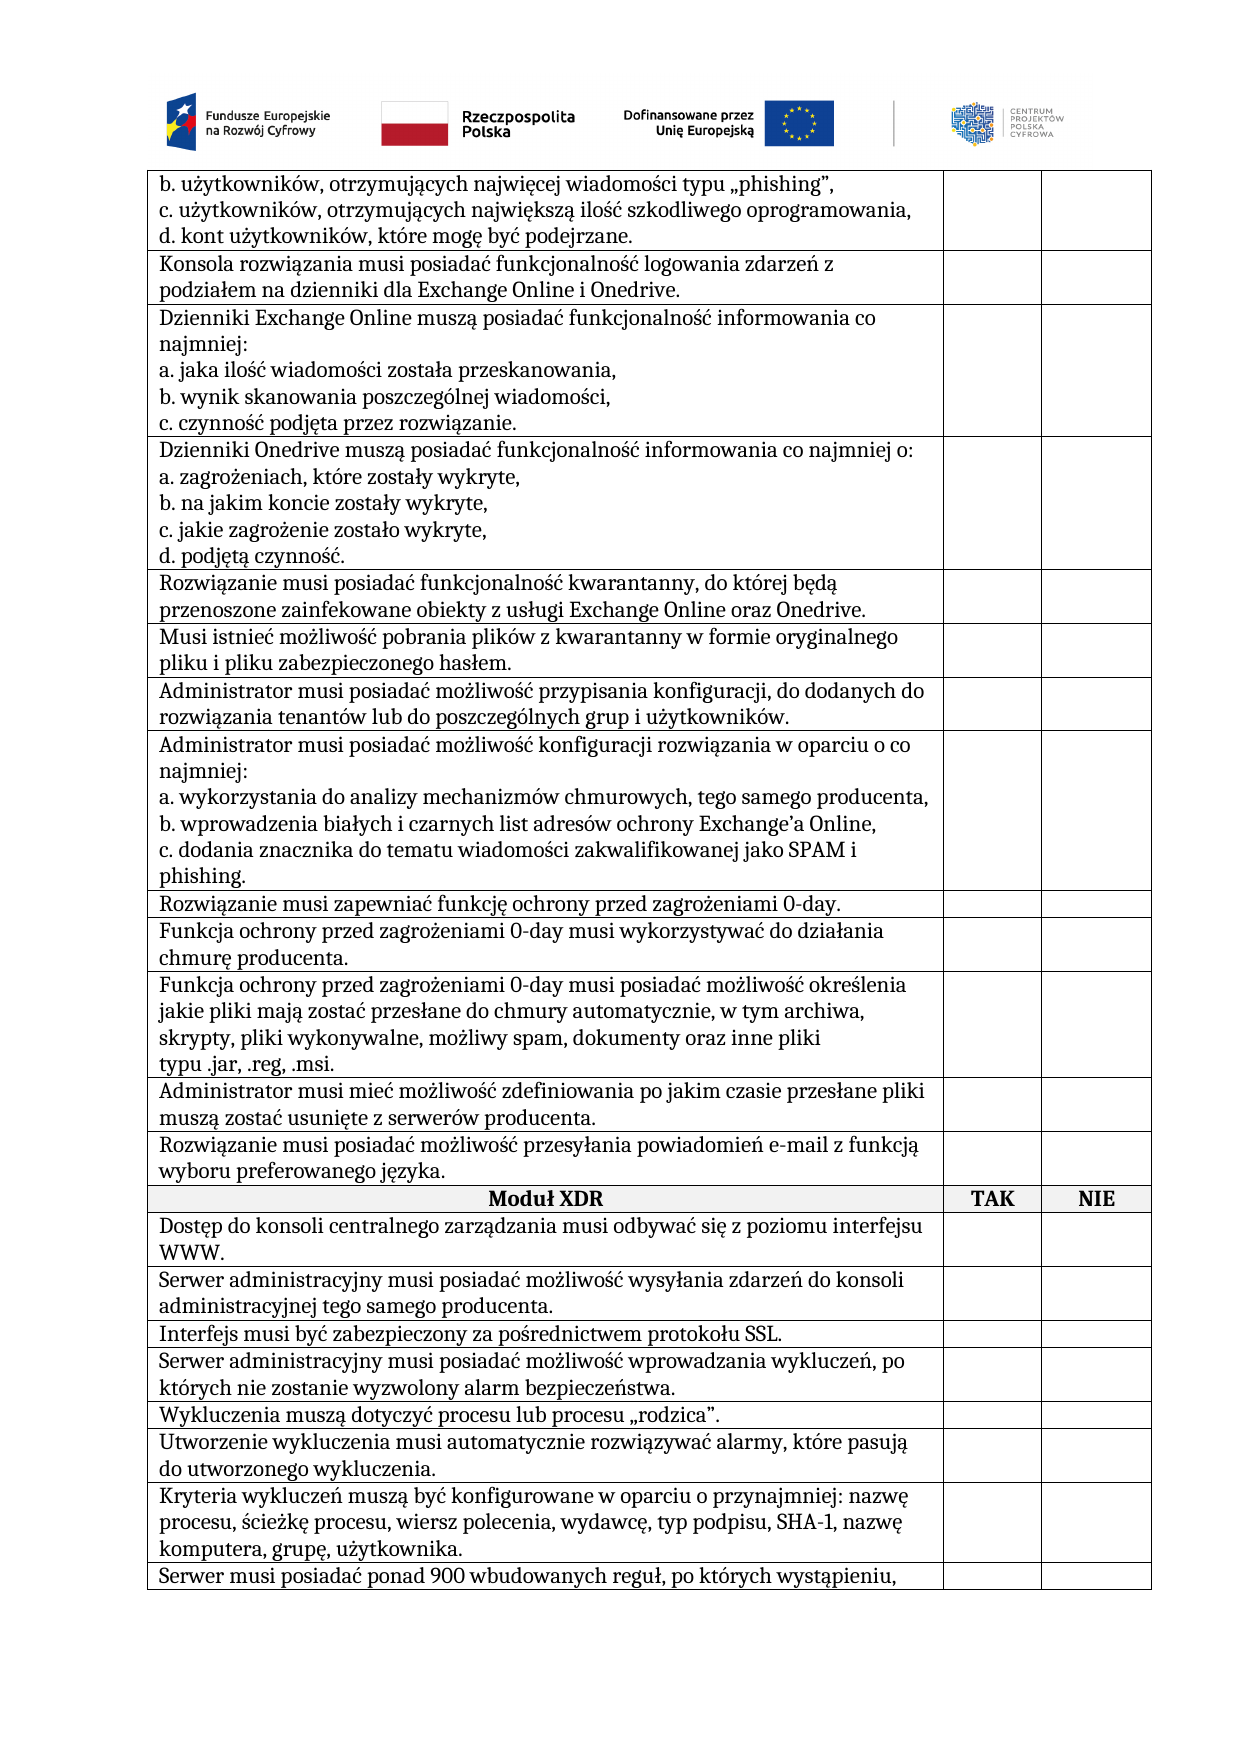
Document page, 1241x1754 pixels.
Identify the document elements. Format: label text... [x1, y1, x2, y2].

table_cell Musi istnieć możliwość pobrania plików z kwarantanny w formie oryginalnego pliku i pliku zabezpieczonego hasłem. [148, 624, 943, 677]
table_cell Kryteria wykluczeń muszą być konfigurowane w oparciu o przynajmniej: nazwę procesu, ścieżkę procesu, wiersz polecenia, wydawcę, typ podpisu, SHA-1, nazwę komputera, grupę, użytkownika. [148, 1483, 943, 1562]
table_cell [944, 918, 1041, 971]
table_cell Administrator musi posiadać możliwość konfiguracji rozwiązania w oparciu o co najmniej: a. wykorzystania do analizy mechanizmów chmurowych, tego samego producenta, b. wprowadzenia białych i czarnych list adresów ochrony Exchange’a Online, c. dodania znacznika do tematu wiadomości zakwalifikowanej jako SPAM i phishing. [148, 731, 943, 889]
table_cell Rozwiązanie musi zapewniać funkcję ochrony przed zagrożeniami 0-day. [148, 891, 943, 917]
table_cell [1042, 251, 1151, 303]
table_cell [1042, 305, 1151, 436]
table_cell [944, 437, 1041, 569]
table_cell [1042, 731, 1151, 889]
table_cell [944, 305, 1041, 436]
table_cell [944, 1267, 1041, 1319]
table_cell [1042, 1348, 1151, 1401]
table_cell [944, 731, 1041, 889]
table_cell [1042, 570, 1151, 623]
table_cell [1042, 1563, 1151, 1589]
table_cell Administrator musi mieć możliwość zdefiniowania po jakim czasie przesłane pliki muszą zostać usunięte z serwerów producenta. [148, 1078, 943, 1131]
table_cell [1042, 891, 1151, 917]
table_cell NIE [1042, 1186, 1151, 1212]
table_cell [1042, 1132, 1151, 1184]
table_cell [1042, 437, 1151, 569]
table_cell Wykluczenia muszą dotyczyć procesu lub procesu „rodzica”. [148, 1402, 943, 1428]
table_cell [1042, 1267, 1151, 1319]
table_cell [944, 1429, 1041, 1482]
table_cell [944, 1321, 1041, 1347]
table_cell [1042, 1402, 1151, 1428]
table_cell Rozwiązanie musi posiadać możliwość przesyłania powiadomień e-mail z funkcją wyboru preferowanego języka. [148, 1132, 943, 1184]
table_cell Serwer administracyjny musi posiadać możliwość wprowadzania wykluczeń, po których nie zostanie wyzwolony alarm bezpieczeństwa. [148, 1348, 943, 1401]
table_cell [1042, 972, 1151, 1077]
table_cell [1042, 1483, 1151, 1562]
table_cell Dostęp do konsoli centralnego zarządzania musi odbywać się z poziomu interfejsu WWW. [148, 1213, 943, 1266]
table_cell [944, 1402, 1041, 1428]
table_cell [944, 171, 1041, 250]
table_cell [944, 1563, 1041, 1589]
table_cell [944, 1213, 1041, 1266]
table_cell [944, 1348, 1041, 1401]
table_cell [944, 624, 1041, 677]
table_cell Dzienniki Onedrive muszą posiadać funkcjonalność informowania co najmniej o: a. zagrożeniach, które zostały wykryte, b. na jakim koncie zostały wykryte, c. jakie zagrożenie zostało wykryte, d. podjętą czynność. [148, 437, 943, 569]
table_cell [944, 570, 1041, 623]
table_cell [944, 1483, 1041, 1562]
table_cell [944, 1078, 1041, 1131]
table_cell [944, 891, 1041, 917]
table_cell Utworzenie wykluczenia musi automatycznie rozwiązywać alarmy, które pasują do utworzonego wykluczenia. [148, 1429, 943, 1482]
table_cell [1042, 678, 1151, 730]
table_cell Rozwiązanie musi posiadać funkcjonalność kwarantanny, do której będą przenoszone zainfekowane obiekty z usługi Exchange Online oraz Onedrive. [148, 570, 943, 623]
table_cell [1042, 1429, 1151, 1482]
table_cell [944, 251, 1041, 303]
table_cell [1042, 624, 1151, 677]
table_cell Moduł XDR [148, 1186, 943, 1212]
table_cell Interfejs musi być zabezpieczony za pośrednictwem protokołu SSL. [148, 1321, 943, 1347]
table_cell Serwer administracyjny musi posiadać możliwość wysyłania zdarzeń do konsoli administracyjnej tego samego producenta. [148, 1267, 943, 1319]
table_cell TAK [944, 1186, 1041, 1212]
table_cell Funkcja ochrony przed zagrożeniami 0-day musi wykorzystywać do działania chmurę producenta. [148, 918, 943, 971]
table_cell Konsola rozwiązania musi posiadać funkcjonalność logowania zdarzeń z podziałem na dzienniki dla Exchange Online i Onedrive. [148, 251, 943, 303]
table_cell [1042, 918, 1151, 971]
table_cell [944, 678, 1041, 730]
table_cell [944, 972, 1041, 1077]
picture [147, 73, 1093, 170]
table_cell [1042, 1213, 1151, 1266]
table_cell [1042, 171, 1151, 250]
table_cell [944, 1132, 1041, 1184]
table_cell [1042, 1078, 1151, 1131]
table_cell [1042, 1321, 1151, 1347]
table_cell Administrator musi posiadać możliwość przypisania konfiguracji, do dodanych do rozwiązania tenantów lub do poszczególnych grup i użytkowników. [148, 678, 943, 730]
table_cell Dzienniki Exchange Online muszą posiadać funkcjonalność informowania co najmniej: a. jaka ilość wiadomości została przeskanowania, b. wynik skanowania poszczególnej wiadomości, c. czynność podjęta przez rozwiązanie. [148, 305, 943, 436]
table_cell Funkcja ochrony przed zagrożeniami 0-day musi posiadać możliwość określenia jakie pliki mają zostać przesłane do chmury automatycznie, w tym archiwa, skrypty, pliki wykonywalne, możliwy spam, dokumenty oraz inne pliki typu .jar, .reg, .msi. [148, 972, 943, 1077]
